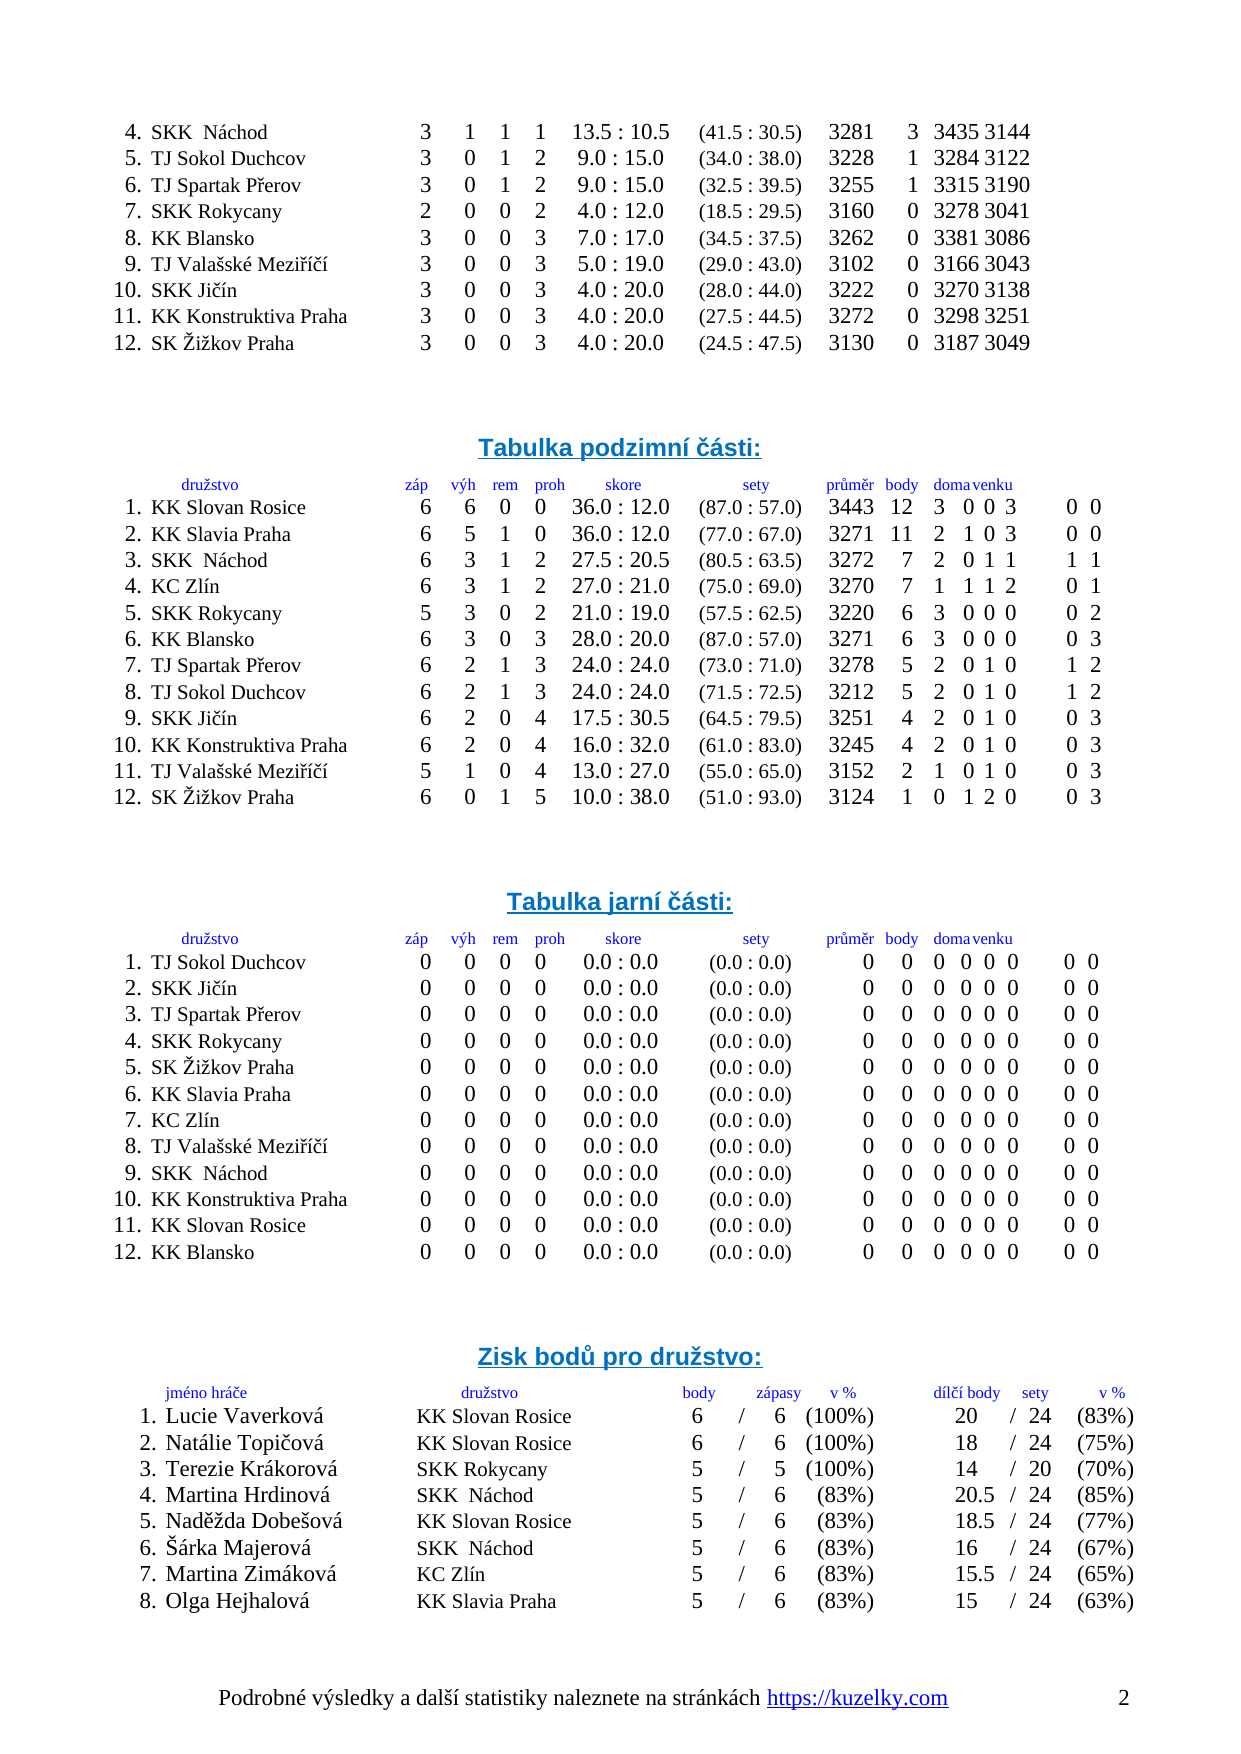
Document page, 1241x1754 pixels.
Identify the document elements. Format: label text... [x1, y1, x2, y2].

text 7. Martina Zimáková KC Zlín 5 / 6 (83%) 15.5 / 24 (65%) [106, 1560, 1134, 1587]
text 7. SKK Rokycany 2 0 0 2 4.0 : 12.0 (18.5 : 29.5) 3160 0 3278 3041 [106, 197, 1134, 223]
text 4. KC Zlín 6 3 1 2 27.0 : 21.0 (75.0 : 69.0) 3270 7 1 1 1 2 0 1 [106, 572, 1134, 599]
text Zisk bodů pro družstvo: [94, 1342, 1145, 1371]
text 6. KK Slavia Praha 0 0 0 0 0.0 : 0.0 (0.0 : 0.0) 0 0 0 0 0 0 0 0 [106, 1079, 1134, 1106]
text 4. Martina Hrdinová SKK Náchod 5 / 6 (83%) 20.5 / 24 (85%) [106, 1481, 1134, 1508]
text 12. SK Žižkov Praha 3 0 0 3 4.0 : 20.0 (24.5 : 47.5) 3130 0 3187 3049 [106, 329, 1134, 355]
text 2. Natálie Topičová KK Slovan Rosice 6 / 6 (100%) 18 / 24 (75%) [106, 1428, 1134, 1455]
text 7. TJ Spartak Přerov 6 2 1 3 24.0 : 24.0 (73.0 : 71.0) 3278 5 2 0 1 0 1 2 [106, 652, 1134, 678]
text 8. TJ Valašské Meziříčí 0 0 0 0 0.0 : 0.0 (0.0 : 0.0) 0 0 0 0 0 0 0 0 [106, 1132, 1134, 1159]
text 4. SKK Rokycany 0 0 0 0 0.0 : 0.0 (0.0 : 0.0) 0 0 0 0 0 0 0 0 [106, 1027, 1134, 1053]
text 8. Olga Hejhalová KK Slavia Praha 5 / 6 (83%) 15 / 24 (63%) [106, 1587, 1134, 1613]
text 1. KK Slovan Rosice 6 6 0 0 36.0 : 12.0 (87.0 : 57.0) 3443 12 3 0 0 3 0 0 [106, 493, 1134, 520]
text 6. KK Blansko 6 3 0 3 28.0 : 20.0 (87.0 : 57.0) 3271 6 3 0 0 0 0 3 [106, 625, 1134, 652]
text Tabulka jarní části: [94, 887, 1145, 916]
text 8. TJ Sokol Duchcov 6 2 1 3 24.0 : 24.0 (71.5 : 72.5) 3212 5 2 0 1 0 1 2 [106, 678, 1134, 704]
text 10. KK Konstruktiva Praha 0 0 0 0 0.0 : 0.0 (0.0 : 0.0) 0 0 0 0 0 0 0 0 [106, 1185, 1134, 1211]
text Tabulka podzimní části: [94, 433, 1145, 462]
text 10. SKK Jičín 3 0 0 3 4.0 : 20.0 (28.0 : 44.0) 3222 0 3270 3138 [106, 276, 1134, 303]
text 9. TJ Valašské Meziříčí 3 0 0 3 5.0 : 19.0 (29.0 : 43.0) 3102 0 3166 3043 [106, 250, 1134, 276]
text družstvo záp výh rem proh skore sety průměr body doma venku [106, 474, 1134, 493]
text jméno hráče družstvo body zápasy v % dílčí body sety v % [106, 1383, 1134, 1402]
text 10. KK Konstruktiva Praha 6 2 0 4 16.0 : 32.0 (61.0 : 83.0) 3245 4 2 0 1 0 0 3 [106, 731, 1134, 757]
text 12. SK Žižkov Praha 6 0 1 5 10.0 : 38.0 (51.0 : 93.0) 3124 1 0 1 2 0 0 3 [106, 783, 1134, 810]
text 5. SK Žižkov Praha 0 0 0 0 0.0 : 0.0 (0.0 : 0.0) 0 0 0 0 0 0 0 0 [106, 1053, 1134, 1079]
text 3. TJ Spartak Přerov 0 0 0 0 0.0 : 0.0 (0.0 : 0.0) 0 0 0 0 0 0 0 0 [106, 1001, 1134, 1027]
text 11. KK Slovan Rosice 0 0 0 0 0.0 : 0.0 (0.0 : 0.0) 0 0 0 0 0 0 0 0 [106, 1211, 1134, 1238]
text 6. Šárka Majerová SKK Náchod 5 / 6 (83%) 16 / 24 (67%) [106, 1534, 1134, 1560]
text 5. Naděžda Dobešová KK Slovan Rosice 5 / 6 (83%) 18.5 / 24 (77%) [106, 1508, 1134, 1534]
text 12. KK Blansko 0 0 0 0 0.0 : 0.0 (0.0 : 0.0) 0 0 0 0 0 0 0 0 [106, 1238, 1134, 1264]
text 6. TJ Spartak Přerov 3 0 1 2 9.0 : 15.0 (32.5 : 39.5) 3255 1 3315 3190 [106, 171, 1134, 197]
text družstvo záp výh rem proh skore sety průměr body doma venku [106, 929, 1134, 948]
text 1. TJ Sokol Duchcov 0 0 0 0 0.0 : 0.0 (0.0 : 0.0) 0 0 0 0 0 0 0 0 [106, 948, 1134, 974]
text 5. SKK Rokycany 5 3 0 2 21.0 : 19.0 (57.5 : 62.5) 3220 6 3 0 0 0 0 2 [106, 599, 1134, 625]
text 11. TJ Valašské Meziříčí 5 1 0 4 13.0 : 27.0 (55.0 : 65.0) 3152 2 1 0 1 0 0 3 [106, 757, 1134, 783]
text 4. SKK Náchod 3 1 1 1 13.5 : 10.5 (41.5 : 30.5) 3281 3 3435 3144 [106, 118, 1134, 144]
text 8. KK Blansko 3 0 0 3 7.0 : 17.0 (34.5 : 37.5) 3262 0 3381 3086 [106, 223, 1134, 250]
text 2. SKK Jičín 0 0 0 0 0.0 : 0.0 (0.0 : 0.0) 0 0 0 0 0 0 0 0 [106, 974, 1134, 1001]
text 9. SKK Náchod 0 0 0 0 0.0 : 0.0 (0.0 : 0.0) 0 0 0 0 0 0 0 0 [106, 1159, 1134, 1185]
text 1. Lucie Vaverková KK Slovan Rosice 6 / 6 (100%) 20 / 24 (83%) [106, 1402, 1134, 1428]
text 3. Terezie Krákorová SKK Rokycany 5 / 5 (100%) 14 / 20 (70%) [106, 1455, 1134, 1481]
text 7. KC Zlín 0 0 0 0 0.0 : 0.0 (0.0 : 0.0) 0 0 0 0 0 0 0 0 [106, 1106, 1134, 1132]
text 11. KK Konstruktiva Praha 3 0 0 3 4.0 : 20.0 (27.5 : 44.5) 3272 0 3298 3251 [106, 303, 1134, 329]
text 2. KK Slavia Praha 6 5 1 0 36.0 : 12.0 (77.0 : 67.0) 3271 11 2 1 0 3 0 0 [106, 520, 1134, 546]
text 3. SKK Náchod 6 3 1 2 27.5 : 20.5 (80.5 : 63.5) 3272 7 2 0 1 1 1 1 [106, 546, 1134, 572]
text 9. SKK Jičín 6 2 0 4 17.5 : 30.5 (64.5 : 79.5) 3251 4 2 0 1 0 0 3 [106, 704, 1134, 731]
text 5. TJ Sokol Duchcov 3 0 1 2 9.0 : 15.0 (34.0 : 38.0) 3228 1 3284 3122 [106, 144, 1134, 171]
